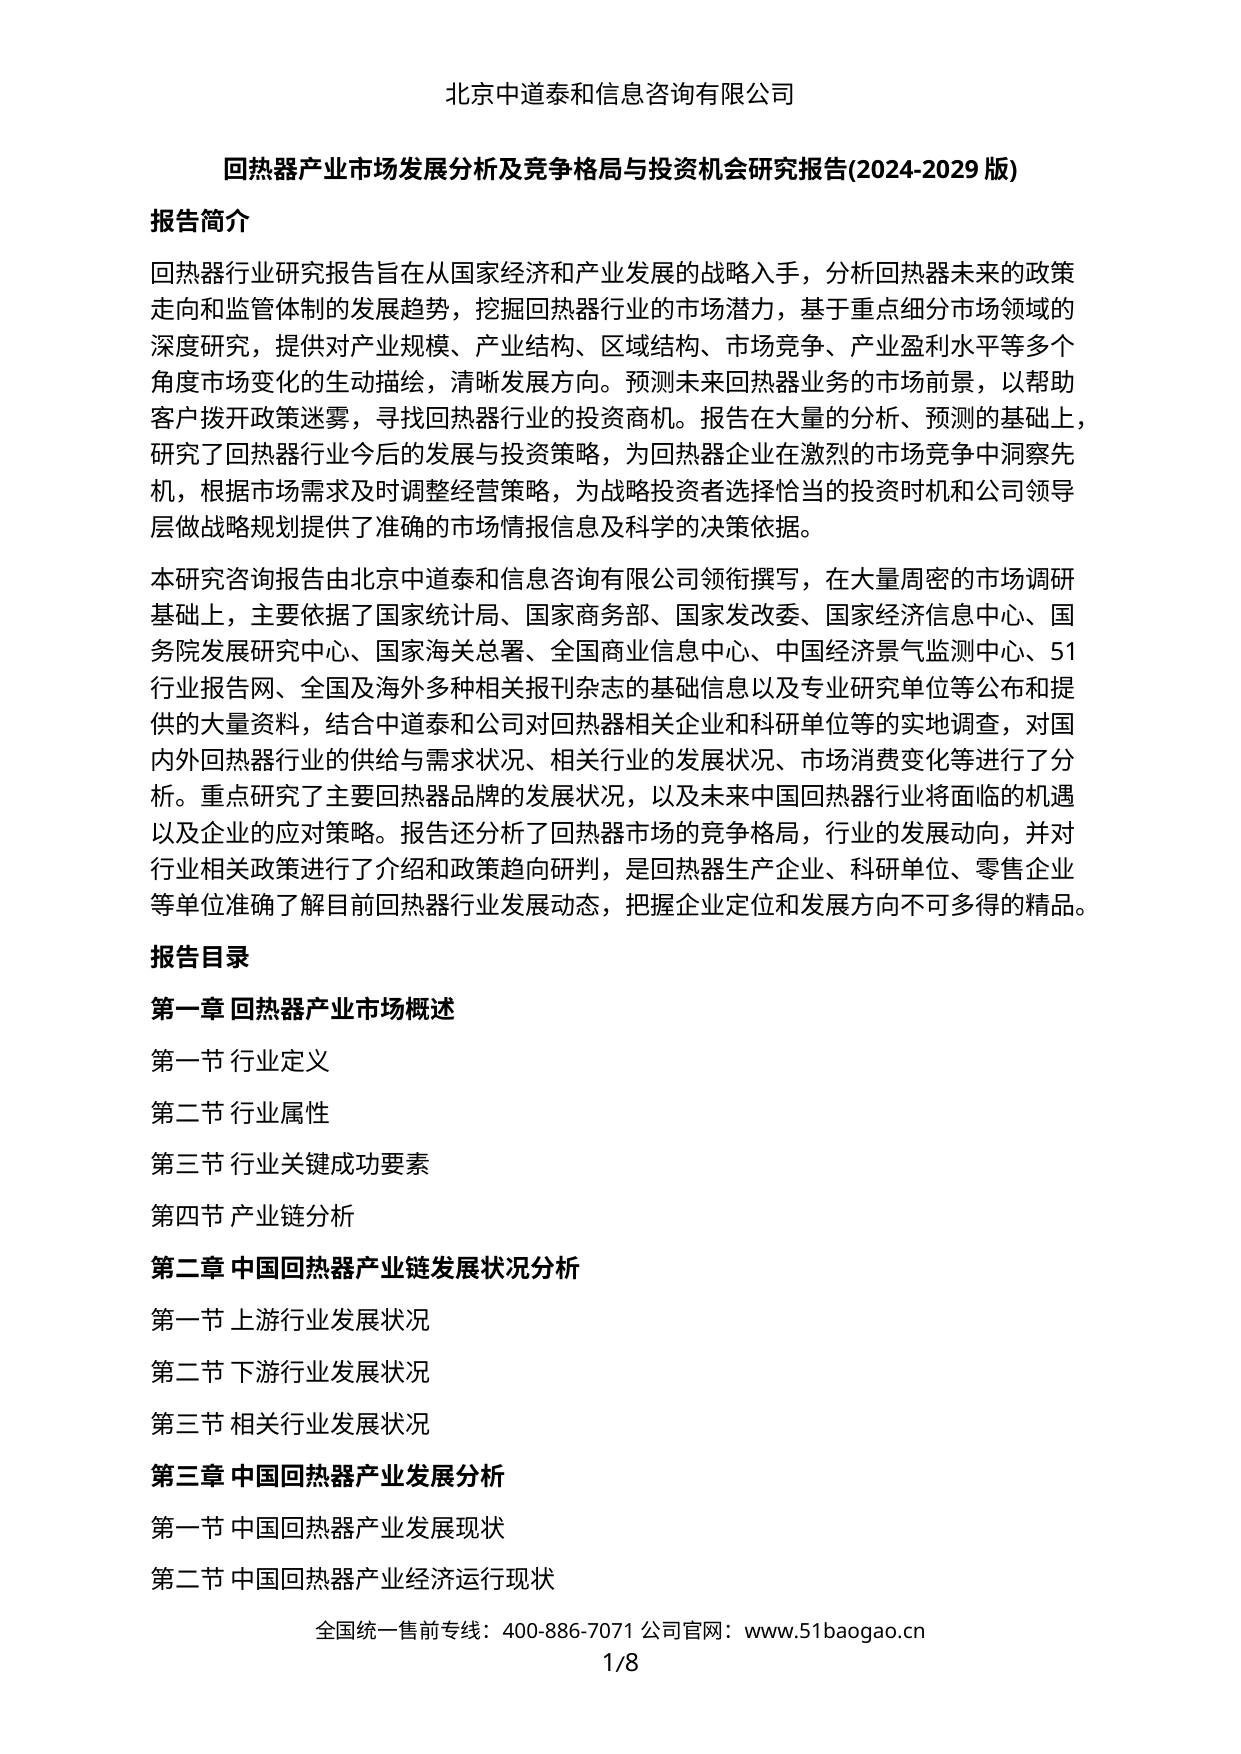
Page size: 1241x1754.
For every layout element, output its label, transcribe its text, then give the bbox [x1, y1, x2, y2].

text 报告目录 [150, 937, 1090, 974]
text 第四节 产业链分析 [150, 1197, 1090, 1233]
text 第二节 中国回热器产业经济运行现状 [150, 1560, 1090, 1596]
text 第三章 中国回热器产业发展分析 [150, 1456, 1090, 1492]
text 第一节 行业定义 [150, 1041, 1090, 1077]
text 第一节 中国回热器产业发展现状 [150, 1508, 1090, 1544]
text 第一章 回热器产业市场概述 [150, 989, 1090, 1026]
text 回热器行业研究报告旨在从国家经济和产业发展的战略入手，分析回热器未来的政策走向和监管体制的发展趋势，挖掘回热器行业的市场潜力，基于重点细分市场领域的深度研究，提供对产业规模、产业结构、区域结构、市场竞争、产业盈利水平等多个角度市场变化的生动描绘，清晰发展方向。预测未来回热器业务的市场前景，以帮助客户拨开政策迷雾，寻找回热器行业的投资商机。报告在大量的分析、预测的基础上，研究了回热器行业今后的发展与投资策略，为回热器企业在激烈的市场竞争中洞察先机，根据市场需求及时调整经营策略，为战略投资者选择恰当的投资时机和公司领导层做战略规划提供了准确的市场情报信息及科学的决策依据。 [150, 254, 1090, 544]
text 报告简介 [150, 202, 1090, 238]
text 本研究咨询报告由北京中道泰和信息咨询有限公司领衔撰写，在大量周密的市场调研基础上，主要依据了国家统计局、国家商务部、国家发改委、国家经济信息中心、国务院发展研究中心、国家海关总署、全国商业信息中心、中国经济景气监测中心、51行业报告网、全国及海外多种相关报刊杂志的基础信息以及专业研究单位等公布和提供的大量资料，结合中道泰和公司对回热器相关企业和科研单位等的实地调查，对国内外回热器行业的供给与需求状况、相关行业的发展状况、市场消费变化等进行了分析。重点研究了主要回热器品牌的发展状况，以及未来中国回热器行业将面临的机遇以及企业的应对策略。报告还分析了回热器市场的竞争格局，行业的发展动向，并对行业相关政策进行了介绍和政策趋向研判，是回热器生产企业、科研单位、零售企业等单位准确了解目前回热器行业发展动态，把握企业定位和发展方向不可多得的精品。 [150, 559, 1090, 922]
text 回热器产业市场发展分析及竞争格局与投资机会研究报告(2024-2029版) [150, 150, 1090, 186]
text 第一节 上游行业发展状况 [150, 1301, 1090, 1337]
text 第二章 中国回热器产业链发展状况分析 [150, 1249, 1090, 1285]
text 第二节 下游行业发展状况 [150, 1352, 1090, 1389]
text 第二节 行业属性 [150, 1093, 1090, 1129]
text 第三节 行业关键成功要素 [150, 1145, 1090, 1181]
text 第三节 相关行业发展状况 [150, 1404, 1090, 1441]
